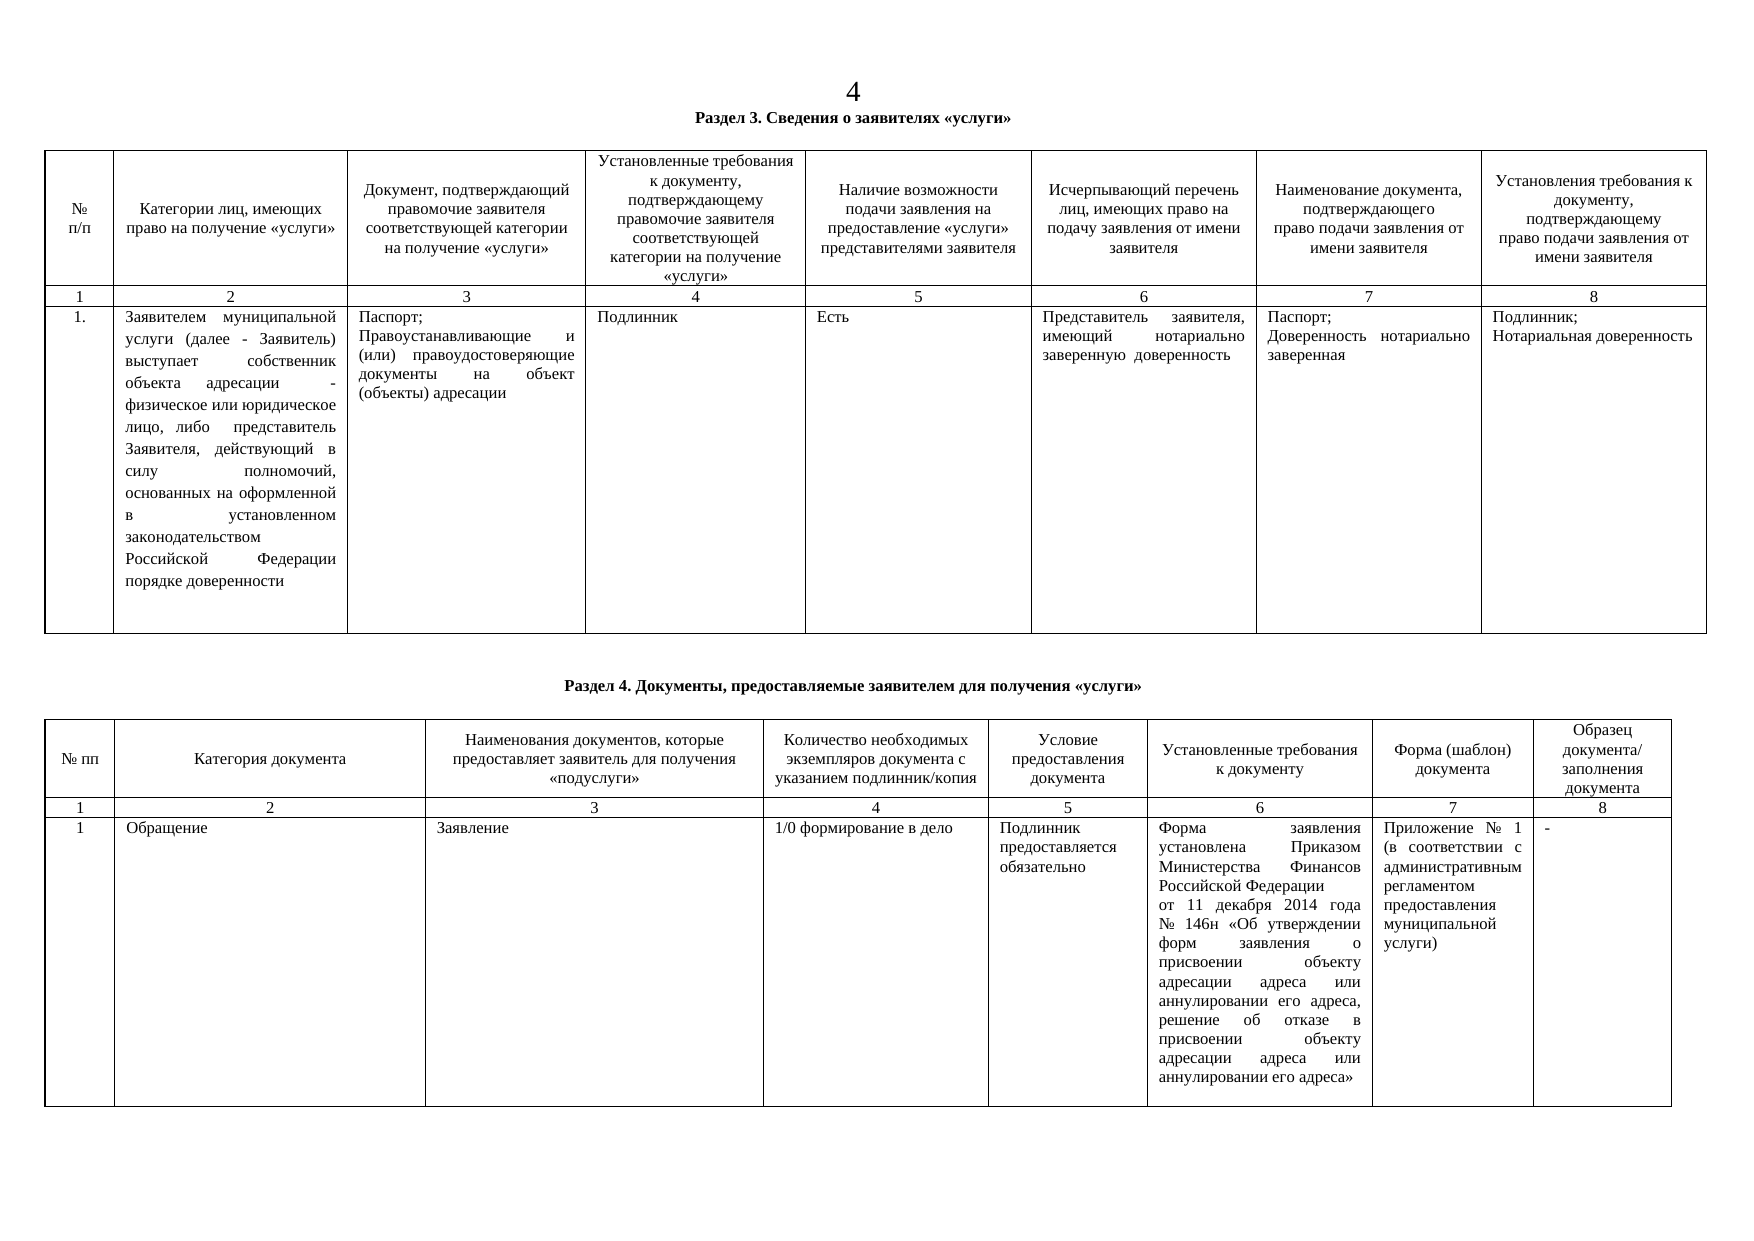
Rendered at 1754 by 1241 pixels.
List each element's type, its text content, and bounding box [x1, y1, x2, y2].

table_header № п/п [46, 151, 113, 285]
table_cell 5 [989, 798, 1147, 817]
table_header Установления требования к документу, подтверждающему право подачи заявления от имени заявителя [1482, 151, 1706, 285]
table_header № пп [46, 720, 114, 797]
table_cell 7 [1373, 798, 1533, 817]
table_cell 2 [114, 286, 347, 306]
table_cell 3 [426, 798, 763, 817]
table_cell Подлинник; Нотариальная доверенность [1482, 307, 1706, 632]
table_cell Обращение [115, 818, 425, 1106]
table_cell 4 [764, 798, 988, 817]
table_header Наличие возможности подачи заявления на предоставление «услуги» представителями заявителя [806, 151, 1031, 285]
table_cell 1 [46, 798, 114, 817]
table_cell 2 [115, 798, 425, 817]
table_cell 6 [1032, 286, 1256, 306]
table_header Форма (шаблон) документа [1373, 720, 1533, 797]
table_cell Подлинник [586, 307, 805, 632]
table_cell Заявление [426, 818, 763, 1106]
table_cell Подлинник предоставляется обязательно [989, 818, 1147, 1106]
table_cell 8 [1534, 798, 1671, 817]
table_cell Паспорт; Доверенность нотариально заверенная [1257, 307, 1481, 632]
table_cell 1. [46, 307, 113, 632]
table_cell 1 [46, 286, 113, 306]
table_header Количество необходимых экземпляров документа с указанием подлинник/копия [764, 720, 988, 797]
table_cell Форма заявления установлена Приказом Министерства Финансов Российской Федерации от 11 декабря № 146н «Об утверждении форм заявления о присвоении объекту адресации адреса или аннулировании его адреса, решение об отказе в присвоении объекту адресации адреса или аннулировании его адреса» [1148, 818, 1372, 1106]
table_cell 6 [1148, 798, 1372, 817]
table_header Условие предоставления документа [989, 720, 1147, 797]
table_cell Есть [806, 307, 1031, 632]
table_cell 3 [348, 286, 585, 306]
table_cell 7 [1257, 286, 1481, 306]
table_header Наименования документов, которые предоставляет заявитель для получения «подуслуги» [426, 720, 763, 797]
table_header Образец документа/ заполнения документа [1534, 720, 1671, 797]
table_header Категории лиц, имеющих право на получение «услуги» [114, 151, 347, 285]
table_header Установленные требования к документу, подтверждающему правомочие заявителя соответствующей категории на получение «услуги» [586, 151, 805, 285]
table_header Категория документа [115, 720, 425, 797]
table_header Исчерпывающий перечень лиц, имеющих право на подачу заявления от имени заявителя [1032, 151, 1256, 285]
table_cell 8 [1482, 286, 1706, 306]
table_cell Заявителем муниципальной услуги (далее - Заявитель) выступает собственник объекта адресации - физическое или юридическое лицо, либо представитель Заявителя, действующий в силу полномочий, основанных на оформленной в установленном законодательством Российской Федерации порядке доверенности [114, 307, 347, 632]
table_cell - [1534, 818, 1671, 1106]
table_cell 1/0 формирование в дело [764, 818, 988, 1106]
table_cell Приложение № 1 (в соответствии с административным регламентом предоставления муниципальной услуги) [1373, 818, 1533, 1106]
text Раздел 3. Сведения о заявителях «услуги» [56, 107, 1650, 127]
table_header Документ, подтверждающий правомочие заявителя соответствующей категории на получение «услуги» [348, 151, 585, 285]
table_cell 1 [46, 818, 114, 1106]
table_cell Паспорт; Правоустанавливающие и (или) правоудостоверяющие документы на объект (объекты) адресации [348, 307, 585, 632]
table_cell 5 [806, 286, 1031, 306]
table_cell Представитель заявителя, имеющий нотариально заверенную доверенность [1032, 307, 1256, 632]
table_cell 4 [586, 286, 805, 306]
table_header Установленные требования к документу [1148, 720, 1372, 797]
table_header Наименование документа, подтверждающего право подачи заявления от имени заявителя [1257, 151, 1481, 285]
text Раздел 4. Документы, предоставляемые заявителем для получения «услуги» [56, 676, 1650, 695]
